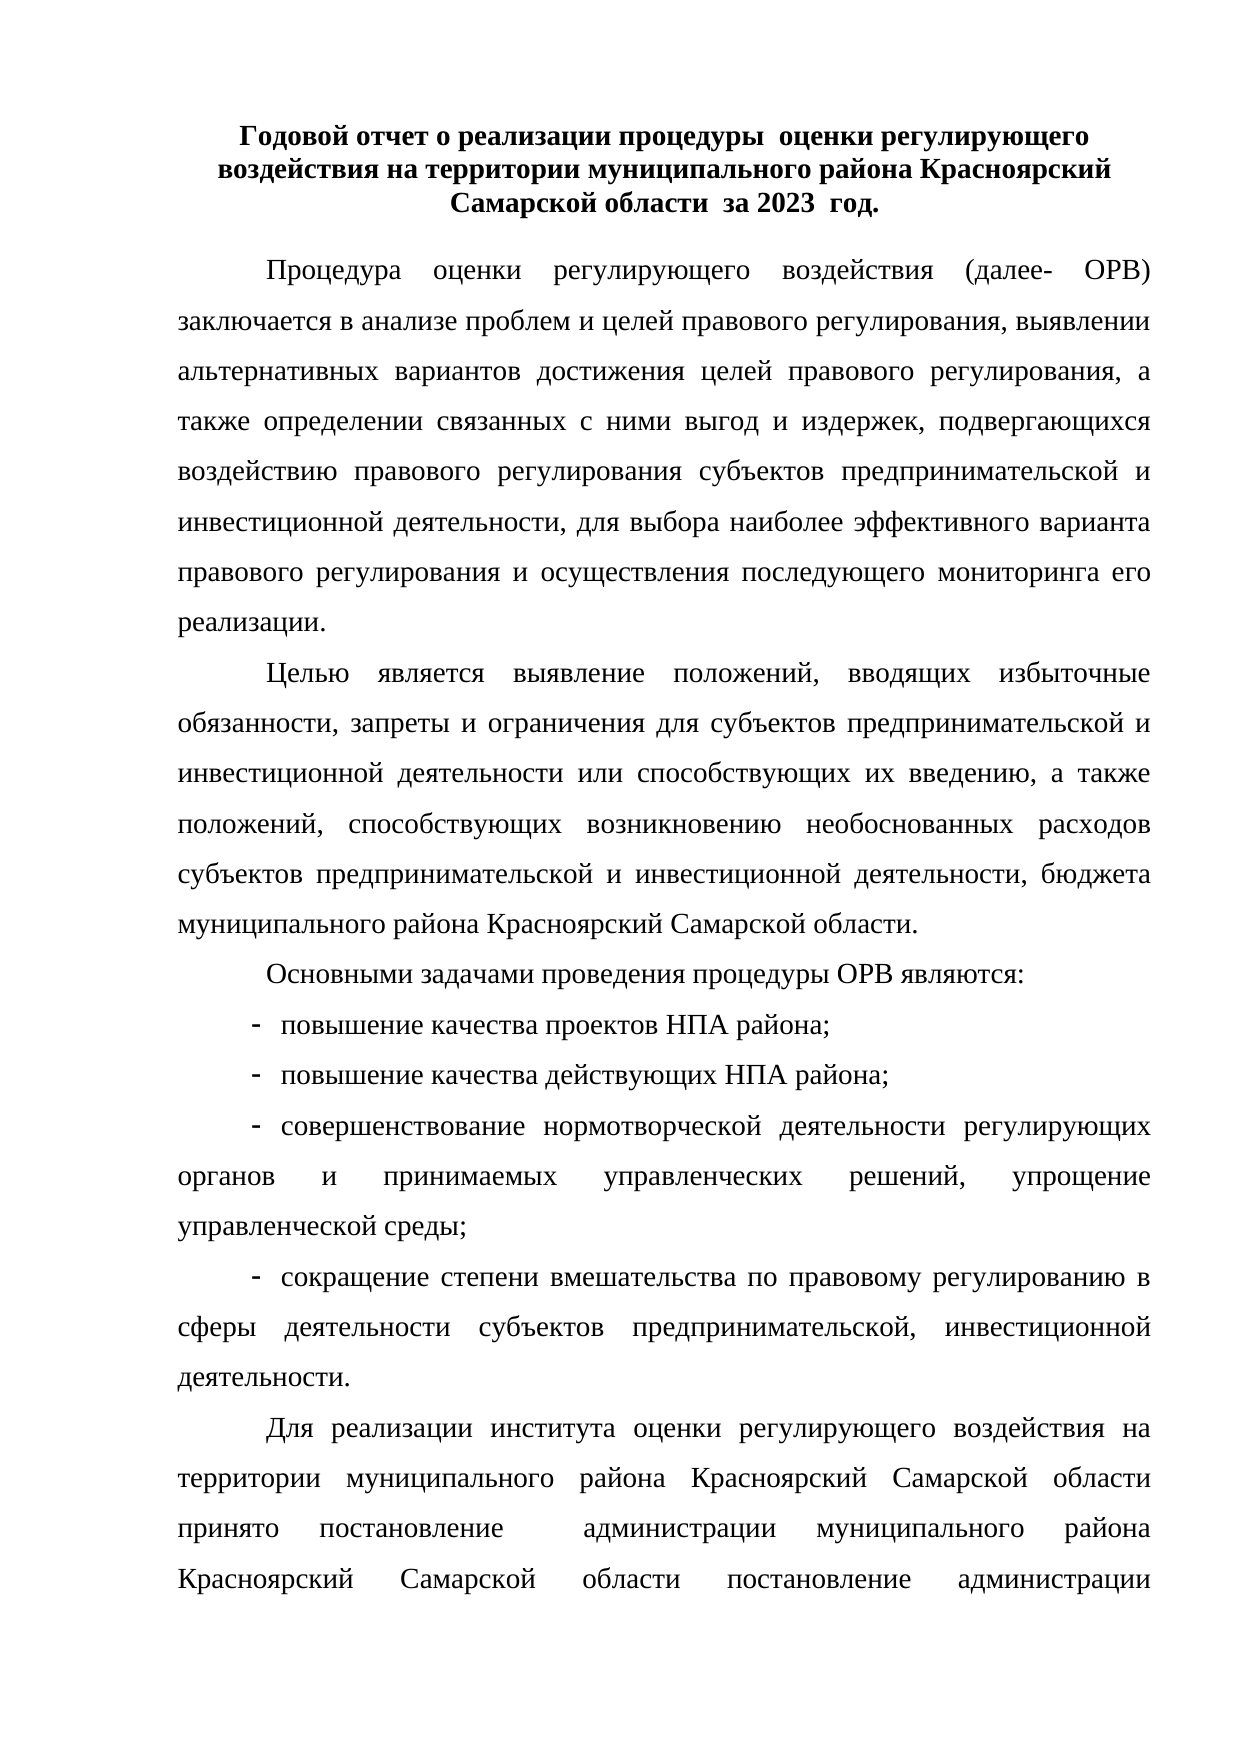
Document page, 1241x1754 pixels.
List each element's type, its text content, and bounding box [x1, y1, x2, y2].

text Целью является выявление положений, вводящих избыточные обязанности, запреты и ограничения для субъектов предпринимательской и инвестиционной деятельности или способствующих их введению, а также положений, способствующих возникновению необоснованных расходов субъектов предпринимательской и инвестиционной деятельности, бюджета муниципального района Красноярский Самарской области. [177, 655, 1152, 940]
list повышение качества действующих НПА района; [177, 1057, 1152, 1091]
text Процедура оценки регулирующего воздействия (далее- ОРВ) заключается в анализе проблем и целей правового регулирования, выявлении альтернативных вариантов достижения целей правового регулирования, а также определении связанных с ними выгод и издержек, подвергающихся воздействию правового регулирования субъектов предпринимательской и инвестиционной деятельности, для выбора наиболее эффективного варианта правового регулирования и осуществления последующего мониторинга его реализации. [177, 252, 1152, 638]
list сокращение степени вмешательства по правовому регулированию в сферы деятельности субъектов предпринимательской, инвестиционной деятельности. [177, 1259, 1152, 1393]
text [177, 1410, 1152, 1594]
list повышение качества проектов НПА района; [177, 1007, 1152, 1041]
text Основными задачами проведения процедуры ОРВ являются: [177, 957, 1152, 990]
list совершенствование нормотворческой деятельности регулирующих органов и принимаемых управленческих решений, упрощение управленческой среды; [177, 1108, 1152, 1242]
text Годовой отчет о реализации процедуры оценки регулирующего воздействия на территории муниципального района Красноярский Самарской области за 2023 год. [177, 118, 1152, 219]
